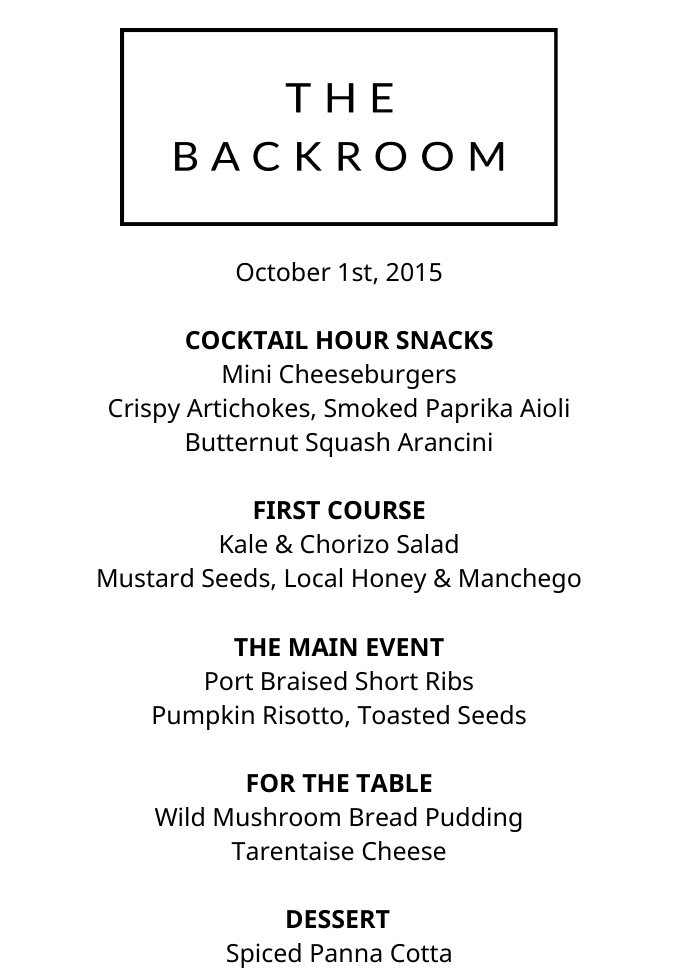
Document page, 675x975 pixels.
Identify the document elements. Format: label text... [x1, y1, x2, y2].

text COCKTAIL HOUR SNACKS [37, 323, 641, 357]
text Kale & Chorizo Salad [37, 527, 641, 561]
text Mini Cheeseburgers [37, 357, 641, 391]
text Spiced Panna Cotta [37, 936, 641, 970]
text FOR THE TABLE Wild Mushroom Bread Pudding [37, 766, 641, 834]
picture [120, 28, 558, 226]
text FIRST COURSE [37, 493, 641, 527]
text Butternut Squash Arancini [37, 425, 641, 459]
text Tarentaise Cheese [37, 834, 641, 868]
text Port Braised Short Ribs [37, 663, 641, 697]
text THE MAIN EVENT [37, 629, 641, 663]
text Mustard Seeds, Local Honey & Manchego [37, 561, 641, 595]
text Crispy Artichokes, Smoked Paprika Aioli [37, 391, 641, 425]
text October 1st, 2015 [37, 254, 641, 289]
text DESSERT [37, 902, 637, 936]
text Pumpkin Risotto, Toasted Seeds [37, 697, 641, 731]
